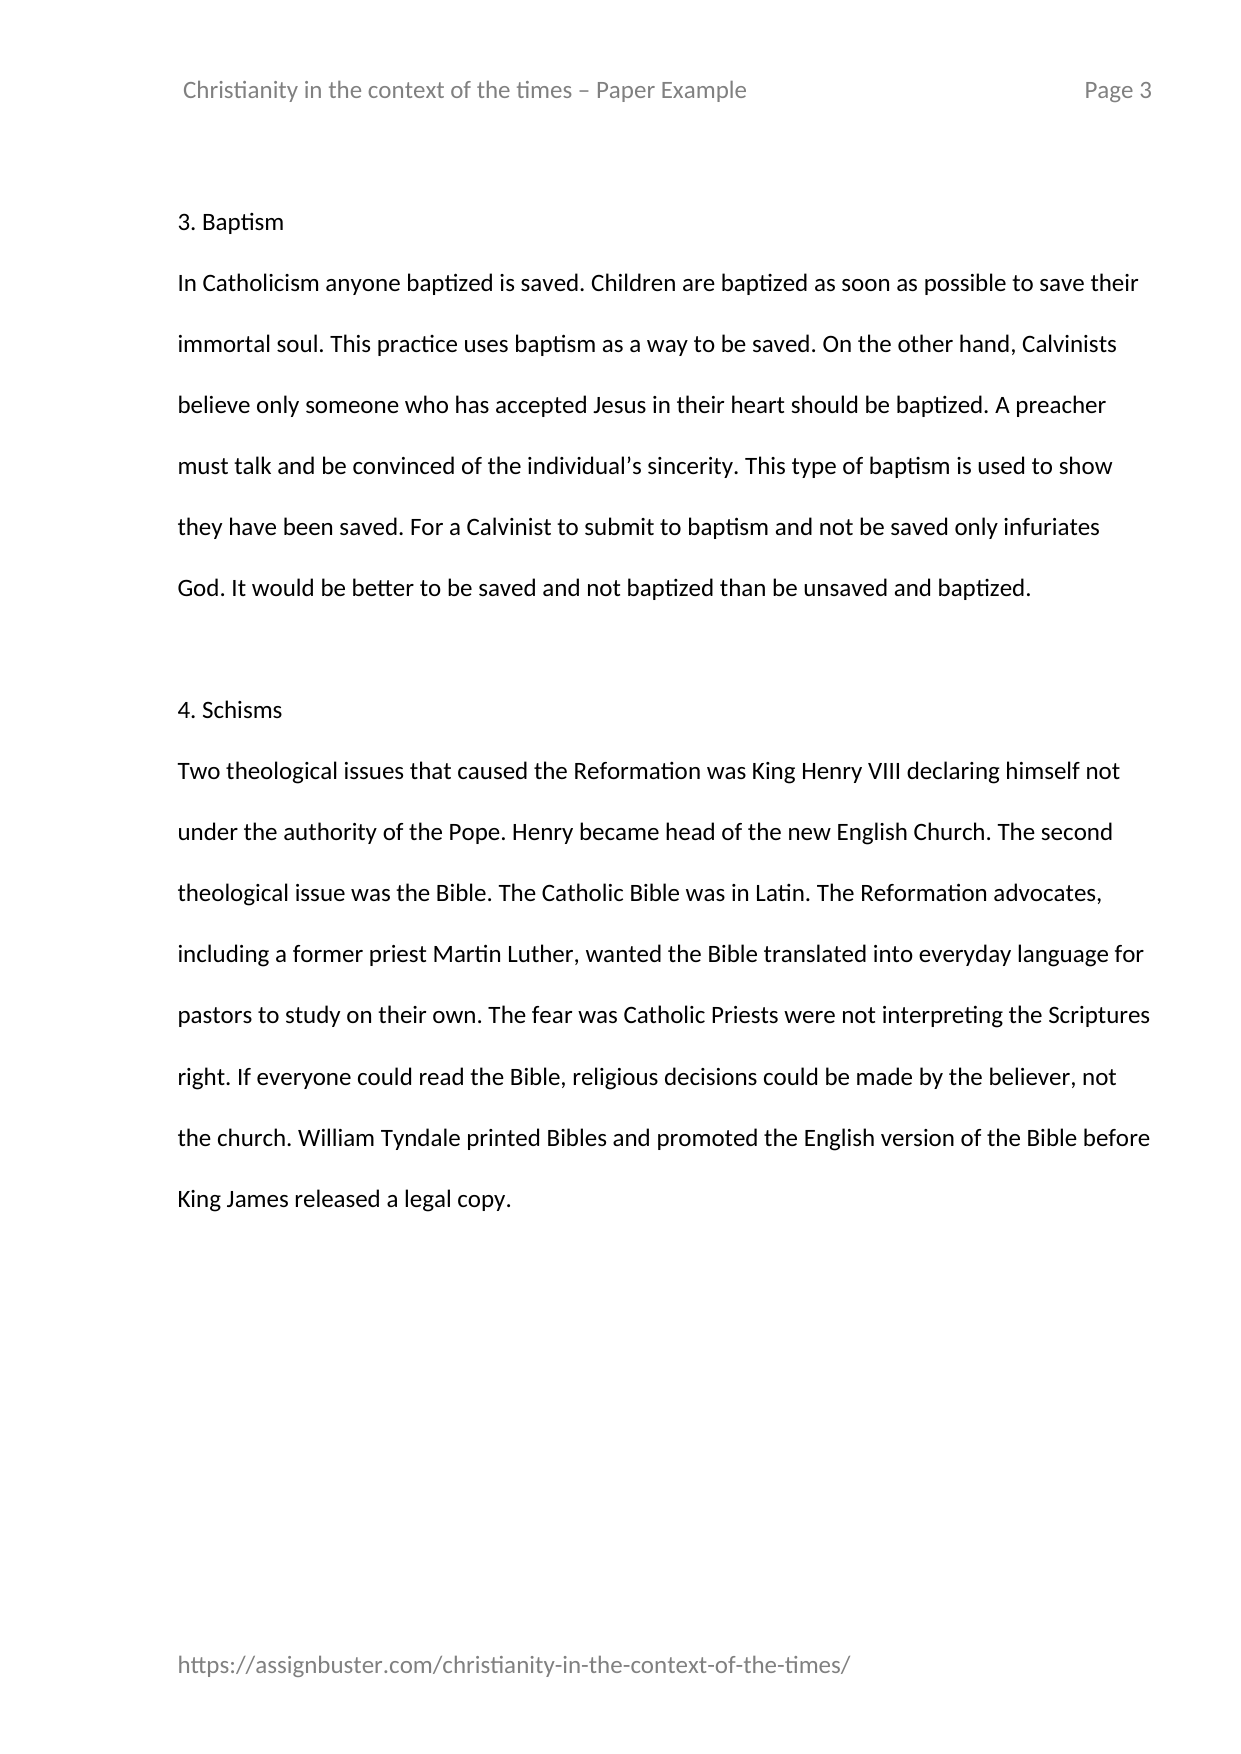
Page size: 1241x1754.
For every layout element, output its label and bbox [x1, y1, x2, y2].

text [177, 145, 1152, 1213]
